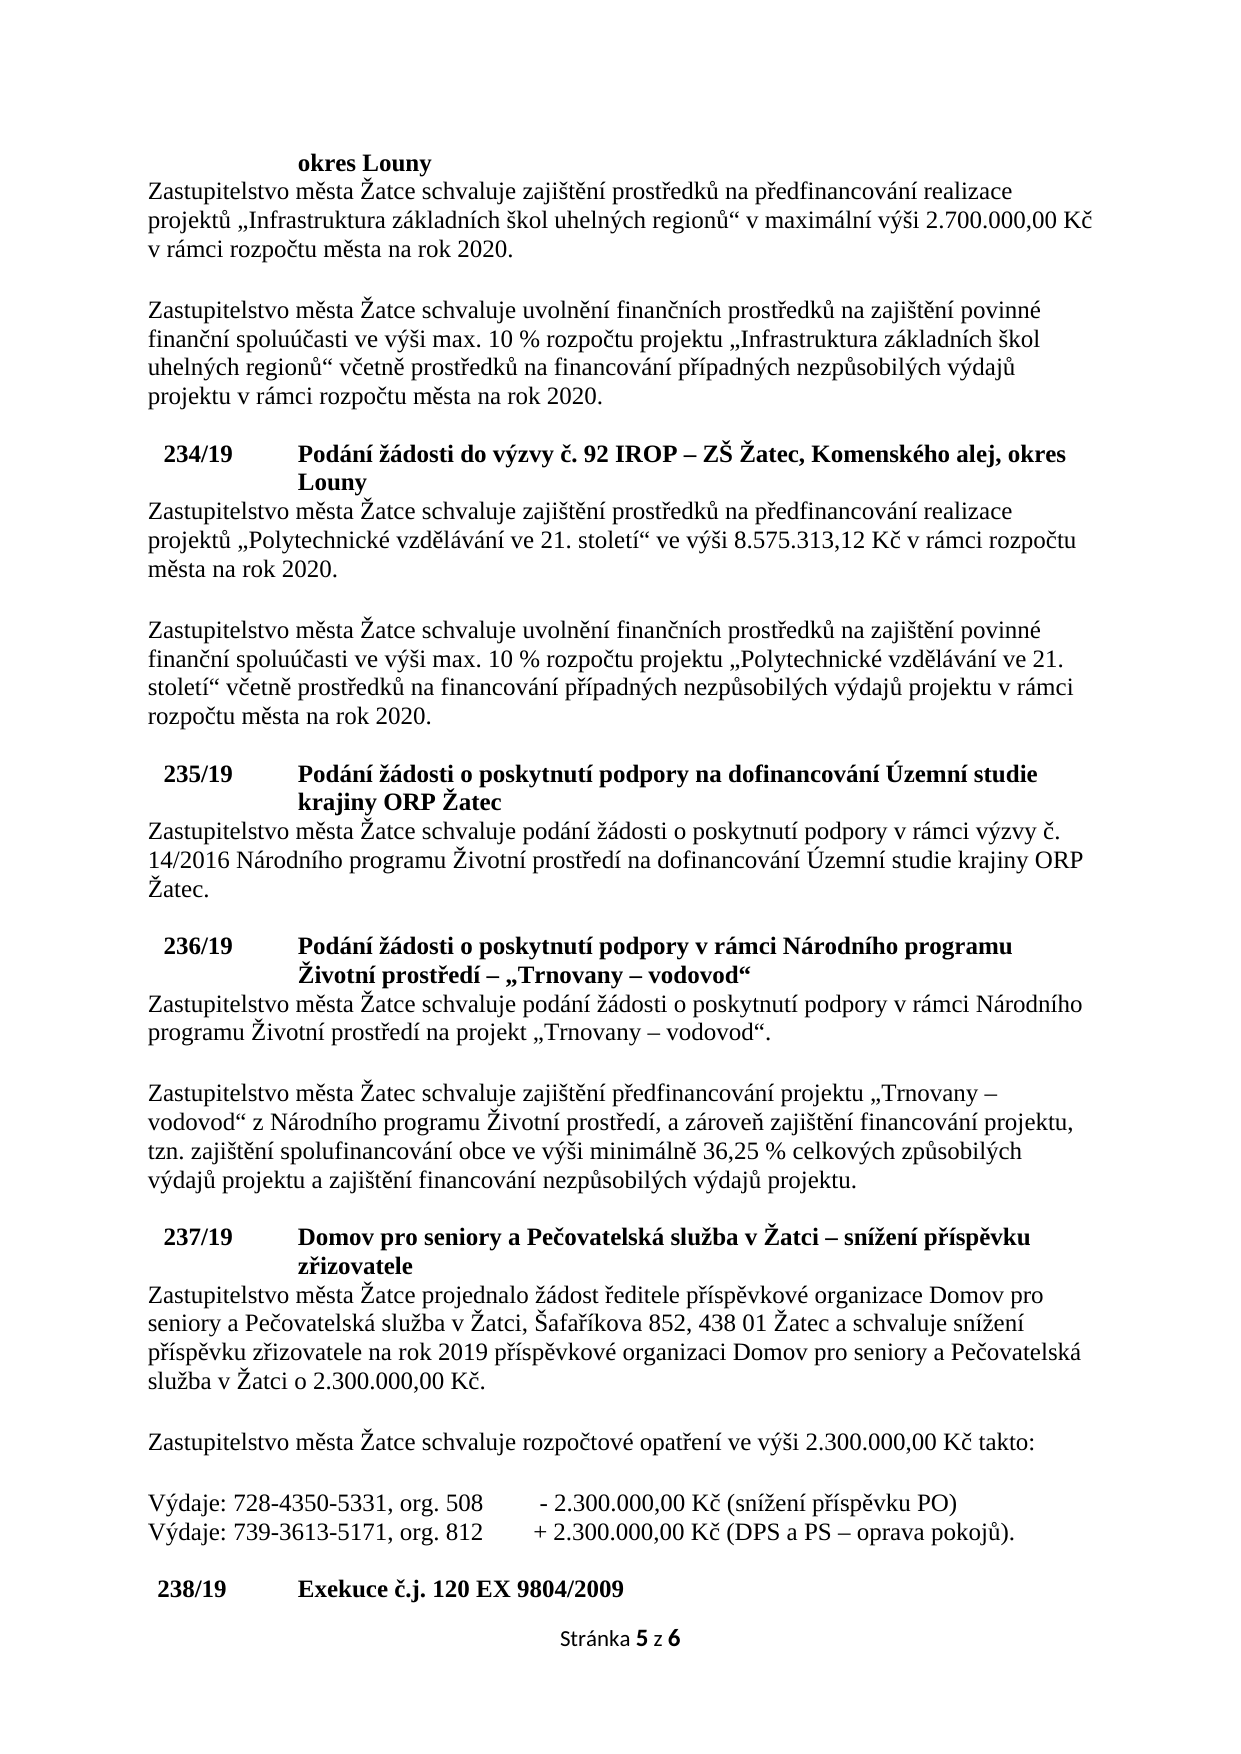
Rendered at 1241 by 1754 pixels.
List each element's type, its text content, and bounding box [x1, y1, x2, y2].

text 234/19 Podání žádosti do výzvy č. 92 IROP – ZŠ Žatec, Komenského alej, okres [148, 439, 1093, 467]
text 237/19 Domov pro seniory a Pečovatelská služba v Žatci – snížení příspěvku [148, 1222, 1093, 1251]
text Zastupitelstvo města Žatce schvaluje podání žádosti o poskytnutí podpory v rámci výzvy č. 14/2016 Národního programu Životní prostředí na dofinancování Územní studie krajiny ORP Žatec. [148, 816, 1093, 902]
text okres Louny [148, 148, 1093, 176]
text zřizovatele [148, 1251, 1093, 1280]
text krajiny ORP Žatec [148, 787, 1093, 816]
text uhelných regionů“ včetně prostředků na financování případných nezpůsobilých výdajů projektu v rámci rozpočtu města na rok 2020. [148, 352, 1093, 410]
text Zastupitelstvo města Žatce schvaluje rozpočtové opatření ve výši 2.300.000,00 Kč takto: [148, 1427, 1093, 1456]
text finanční spoluúčasti ve výši max. 10 % rozpočtu projektu „Polytechnické vzdělávání ve 21. století“ včetně prostředků na financování případných nezpůsobilých výdajů projektu v rámci rozpočtu města na rok 2020. [148, 644, 1093, 730]
text Zastupitelstvo města Žatce projednalo žádost ředitele příspěvkové organizace Domov pro [148, 1280, 1093, 1308]
text Zastupitelstvo města Žatce schvaluje podání žádosti o poskytnutí podpory v rámci Národního programu Životní prostředí na projekt „Trnovany – vodovod“. [148, 989, 1093, 1046]
text Zastupitelstvo města Žatce schvaluje uvolnění finančních prostředků na zajištění povinné [148, 295, 1093, 324]
text seniory a Pečovatelská služba v Žatci, Šafaříkova 852, 438 01 Žatec a schvaluje snížení [148, 1308, 1093, 1337]
text Zastupitelstvo města Žatec schvaluje zajištění předfinancování projektu „Trnovany – vodovod“ z Národního programu Životní prostředí, a zároveň zajištění financování projektu, tzn. zajištění spolufinancování obce ve výši minimálně 36,25 % celkových způsobilých výdajů projektu a zajištění financování nezpůsobilých výdajů projektu. [148, 1078, 1093, 1193]
text Výdaje: 739-3613-5171, org. 812 + 2.300.000,00 Kč (DPS a PS – oprava pokojů). [148, 1517, 1093, 1546]
text Zastupitelstvo města Žatce schvaluje zajištění prostředků na předfinancování realizace projektů „Infrastruktura základních škol uhelných regionů“ v maximální výši 2.700.000,00 Kč v rámci rozpočtu města na rok 2020. [148, 176, 1093, 263]
text Zastupitelstvo města Žatce schvaluje zajištění prostředků na předfinancování realizace projektů „Polytechnické vzdělávání ve 21. století“ ve výši 8.575.313,12 Kč v rámci rozpočtu města na rok 2020. [148, 496, 1093, 582]
text příspěvku zřizovatele na rok 2019 příspěvkové organizaci Domov pro seniory a Pečovatelská služba v Žatci o 2.300.000,00 Kč. [148, 1337, 1093, 1395]
text 235/19 Podání žádosti o poskytnutí podpory na dofinancování Územní studie [148, 759, 1093, 787]
text Louny [148, 467, 1093, 496]
text finanční spoluúčasti ve výši max. 10 % rozpočtu projektu „Infrastruktura základních škol [148, 324, 1093, 352]
text 236/19 Podání žádosti o poskytnutí podpory v rámci Národního programu [148, 931, 1093, 960]
text Zastupitelstvo města Žatce schvaluje uvolnění finančních prostředků na zajištění povinné [148, 615, 1093, 644]
text Životní prostředí – „Trnovany – vodovod“ [148, 960, 1093, 989]
text 238/19 Exekuce č.j. 120 EX 9804/2009 [148, 1574, 1093, 1603]
text Výdaje: 728-4350-5331, org. 508 - 2.300.000,00 Kč (snížení příspěvku PO) [148, 1488, 1093, 1517]
